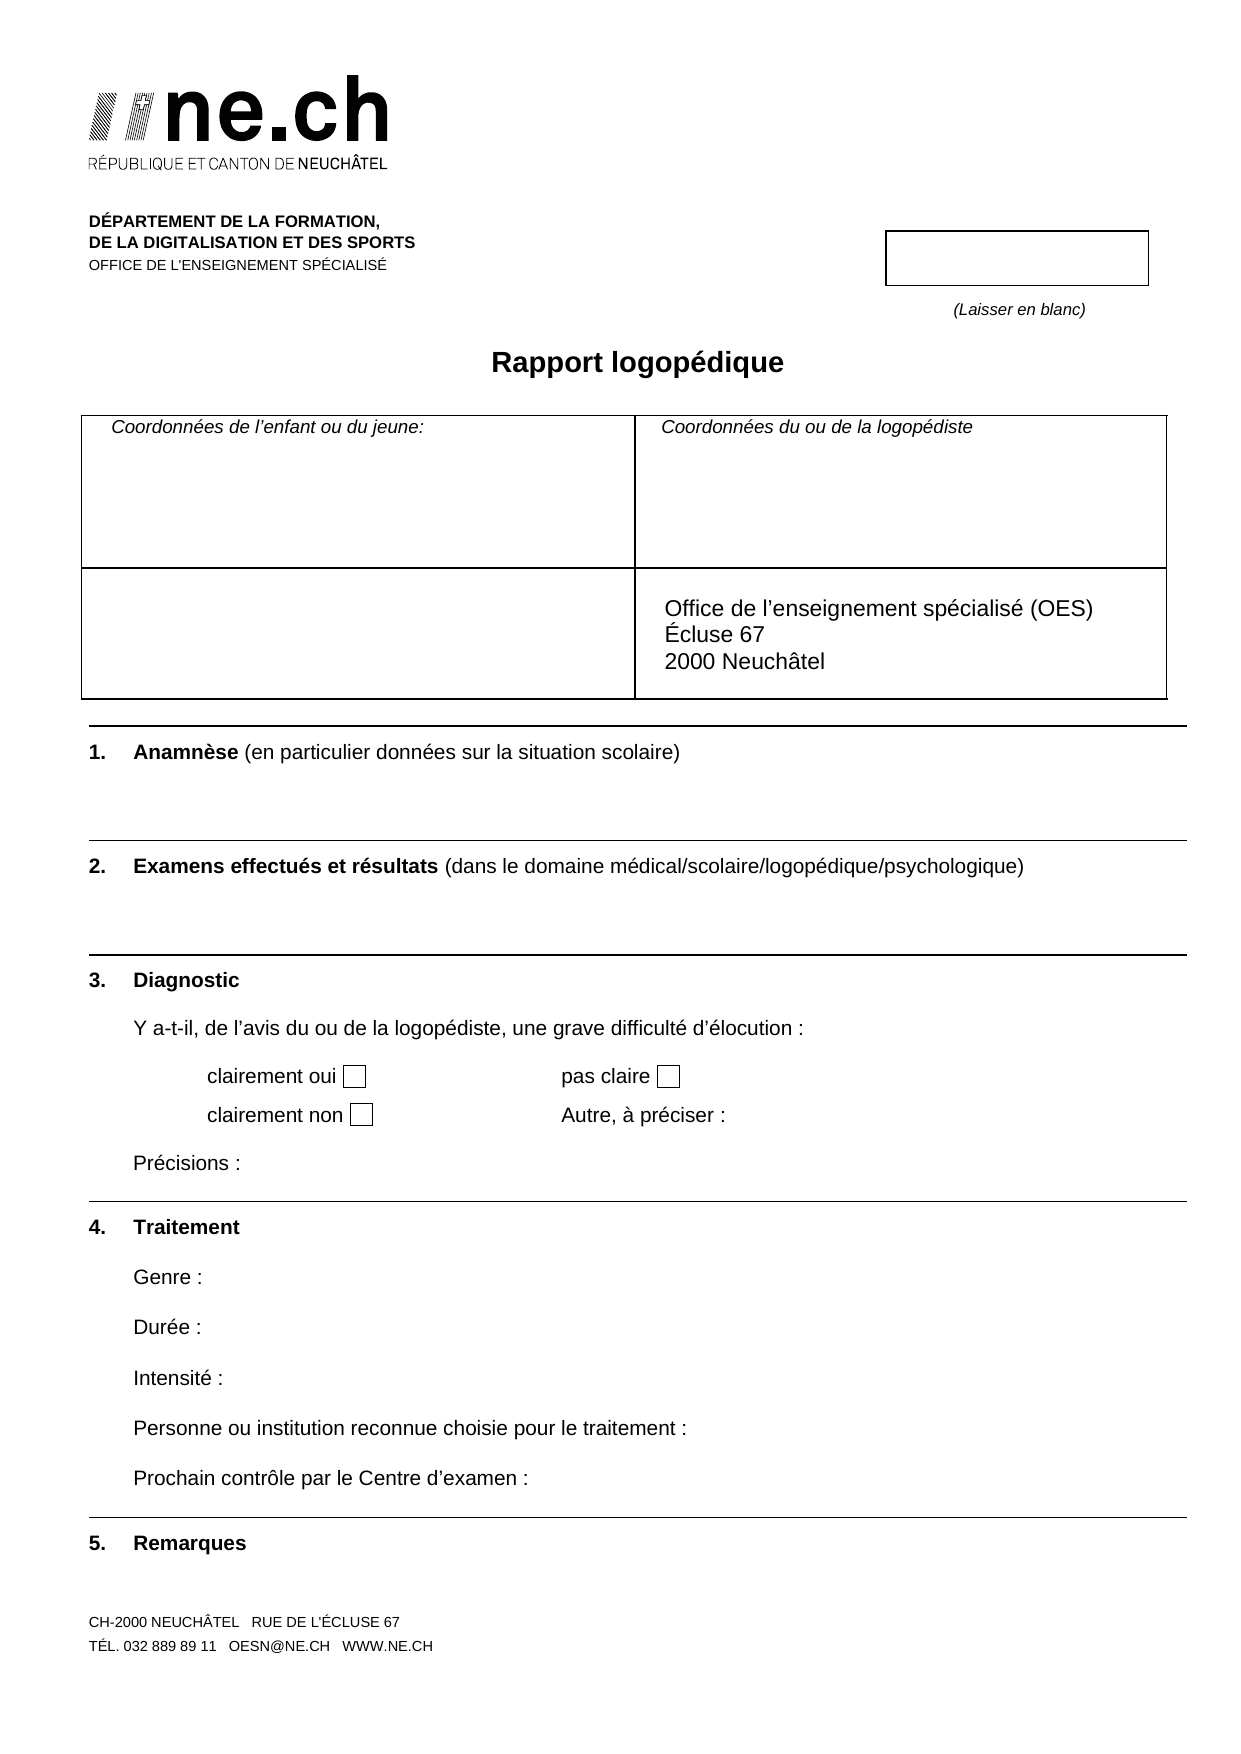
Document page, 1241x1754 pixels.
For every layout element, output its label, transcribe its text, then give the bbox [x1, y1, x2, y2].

text clairement non Autre, à préciser : [89, 1101, 1187, 1127]
table_header Coordonnées du ou de la logopédiste [636, 416, 1166, 567]
text (Laisser en blanc) [886, 299, 1152, 319]
text Personne ou institution reconnue choisie pour le traitement : [89, 1414, 1187, 1440]
text 2. Examens effectués et résultats (dans le domaine médical/scolaire/logopédique/psychologique) [89, 854, 1187, 878]
text Intensité : [89, 1363, 1187, 1390]
text 3. Diagnostic [89, 968, 1187, 992]
table_cell Office de l’enseignement spécialisé (OES) Écluse 67 2000 Neuchâtel [636, 569, 1166, 698]
text 5. Remarques [89, 1531, 1187, 1554]
text clairement oui pas claire [89, 1064, 1187, 1088]
text Précisions : [89, 1151, 1187, 1175]
text 4. Traitement [89, 1215, 1187, 1239]
text 1. Anamnèse (en particulier données sur la situation scolaire) [89, 739, 1187, 763]
table_header Coordonnées de l’enfant ou du jeune: [82, 416, 634, 567]
text Durée : [89, 1313, 1187, 1339]
table_cell [82, 569, 634, 698]
text Prochain contrôle par le Centre d’examen : [89, 1464, 1187, 1491]
text Y a-t-il, de l’avis du ou de la logopédiste, une grave difficulté d’élocution : [89, 1016, 1187, 1040]
text Rapport logopédique [89, 345, 1187, 378]
text Genre : [89, 1263, 1187, 1289]
